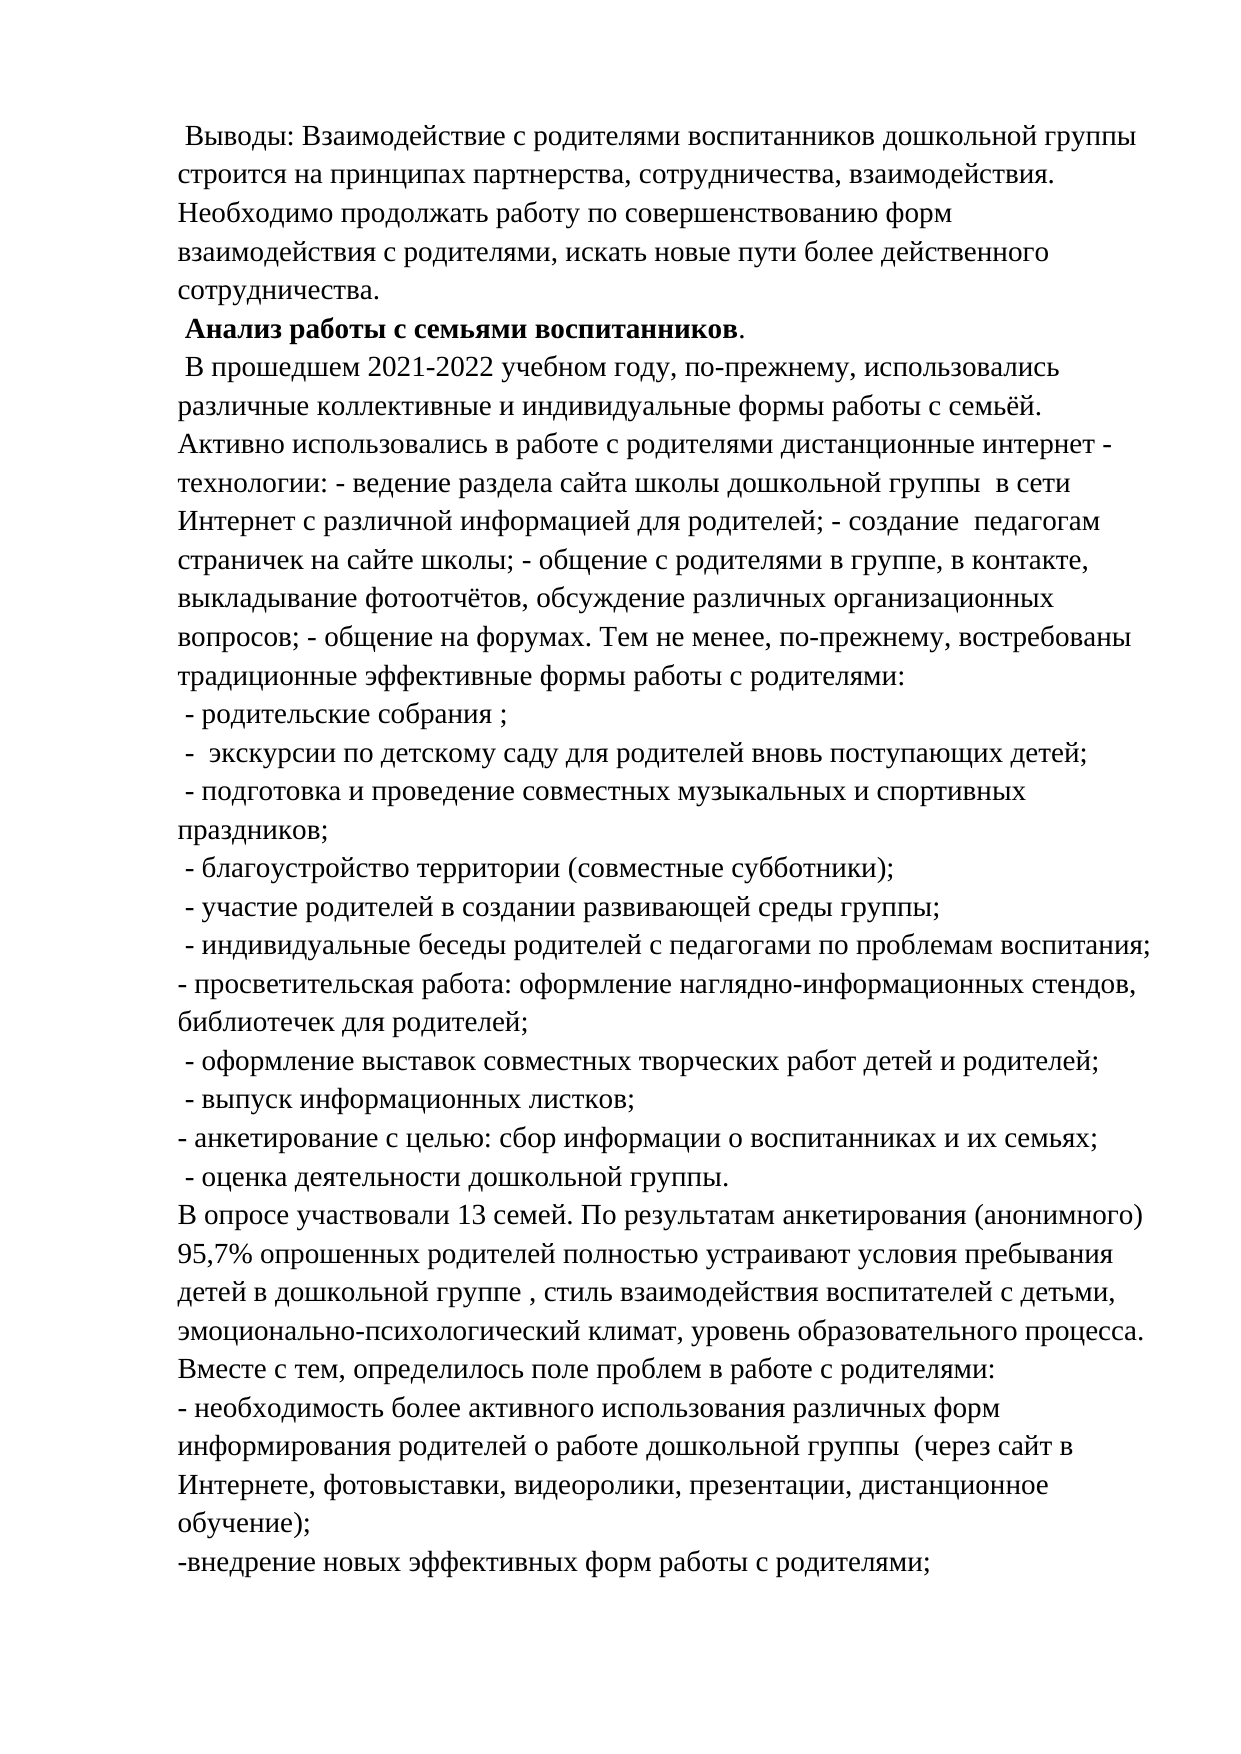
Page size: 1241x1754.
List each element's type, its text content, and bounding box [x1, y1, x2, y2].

text - выпуск информационных листков; [177, 1082, 1152, 1115]
text - участие родителей в создании развивающей среды группы; [177, 889, 1152, 922]
text - оценка деятельности дошкольной группы. [177, 1159, 1152, 1192]
text - благоустройство территории (совместные субботники); [177, 850, 1152, 884]
text - необходимость более активного использования различных форм информирования родителей о работе дошкольной группы (через сайт в Интернете, фотовыставки, видеоролики, презентации, дистанционное обучение); [177, 1390, 1152, 1539]
text - анкетирование с целью: сбор информации о воспитанниках и их семьях; [177, 1120, 1152, 1154]
text - подготовка и проведение совместных музыкальных и спортивных праздников; [177, 773, 1152, 845]
text - оформление выставок совместных творческих работ детей и родителей; [177, 1043, 1152, 1077]
text - родительские собрания ; [177, 696, 1152, 730]
text Анализ работы с семьями воспитанников. [177, 311, 1152, 344]
text -внедрение новых эффективных форм работы с родителями; [177, 1544, 1152, 1578]
text - индивидуальные беседы родителей с педагогами по проблемам воспитания; [177, 927, 1152, 961]
text - экскурсии по детскому саду для родителей вновь поступающих детей; [177, 735, 1152, 768]
text В прошедшем 2021-2022 учебном году, по-прежнему, использовались различные коллективные и индивидуальные формы работы с семьёй. Активно использовались в работе с родителями дистанционные интернет - технологии: - ведение раздела сайта школы дошкольной группы в сети Интернет с различной информацией для родителей; - создание педагогам страничек на сайте школы; - общение с родителями в группе, в контакте, выкладывание фотоотчётов, обсуждение различных организационных вопросов; - общение на форумах. Тем не менее, по-прежнему, востребованы традиционные эффективные формы работы с родителями: [177, 349, 1152, 691]
text Выводы: Взаимодействие с родителями воспитанников дошкольной группы строится на принципах партнерства, сотрудничества, взаимодействия. Необходимо продолжать работу по совершенствованию форм взаимодействия с родителями, искать новые пути более действенного сотрудничества. [177, 118, 1152, 306]
text В опросе участвовали 13 семей. По результатам анкетирования (анонимного) 95,7% опрошенных родителей полностью устраивают условия пребывания детей в дошкольной группе , стиль взаимодействия воспитателей с детьми, эмоционально-психологический климат, уровень образовательного процесса. Вместе с тем, определилось поле проблем в работе с родителями: [177, 1197, 1152, 1385]
text - просветительская работа: оформление наглядно-информационных стендов, библиотечек для родителей; [177, 966, 1152, 1038]
